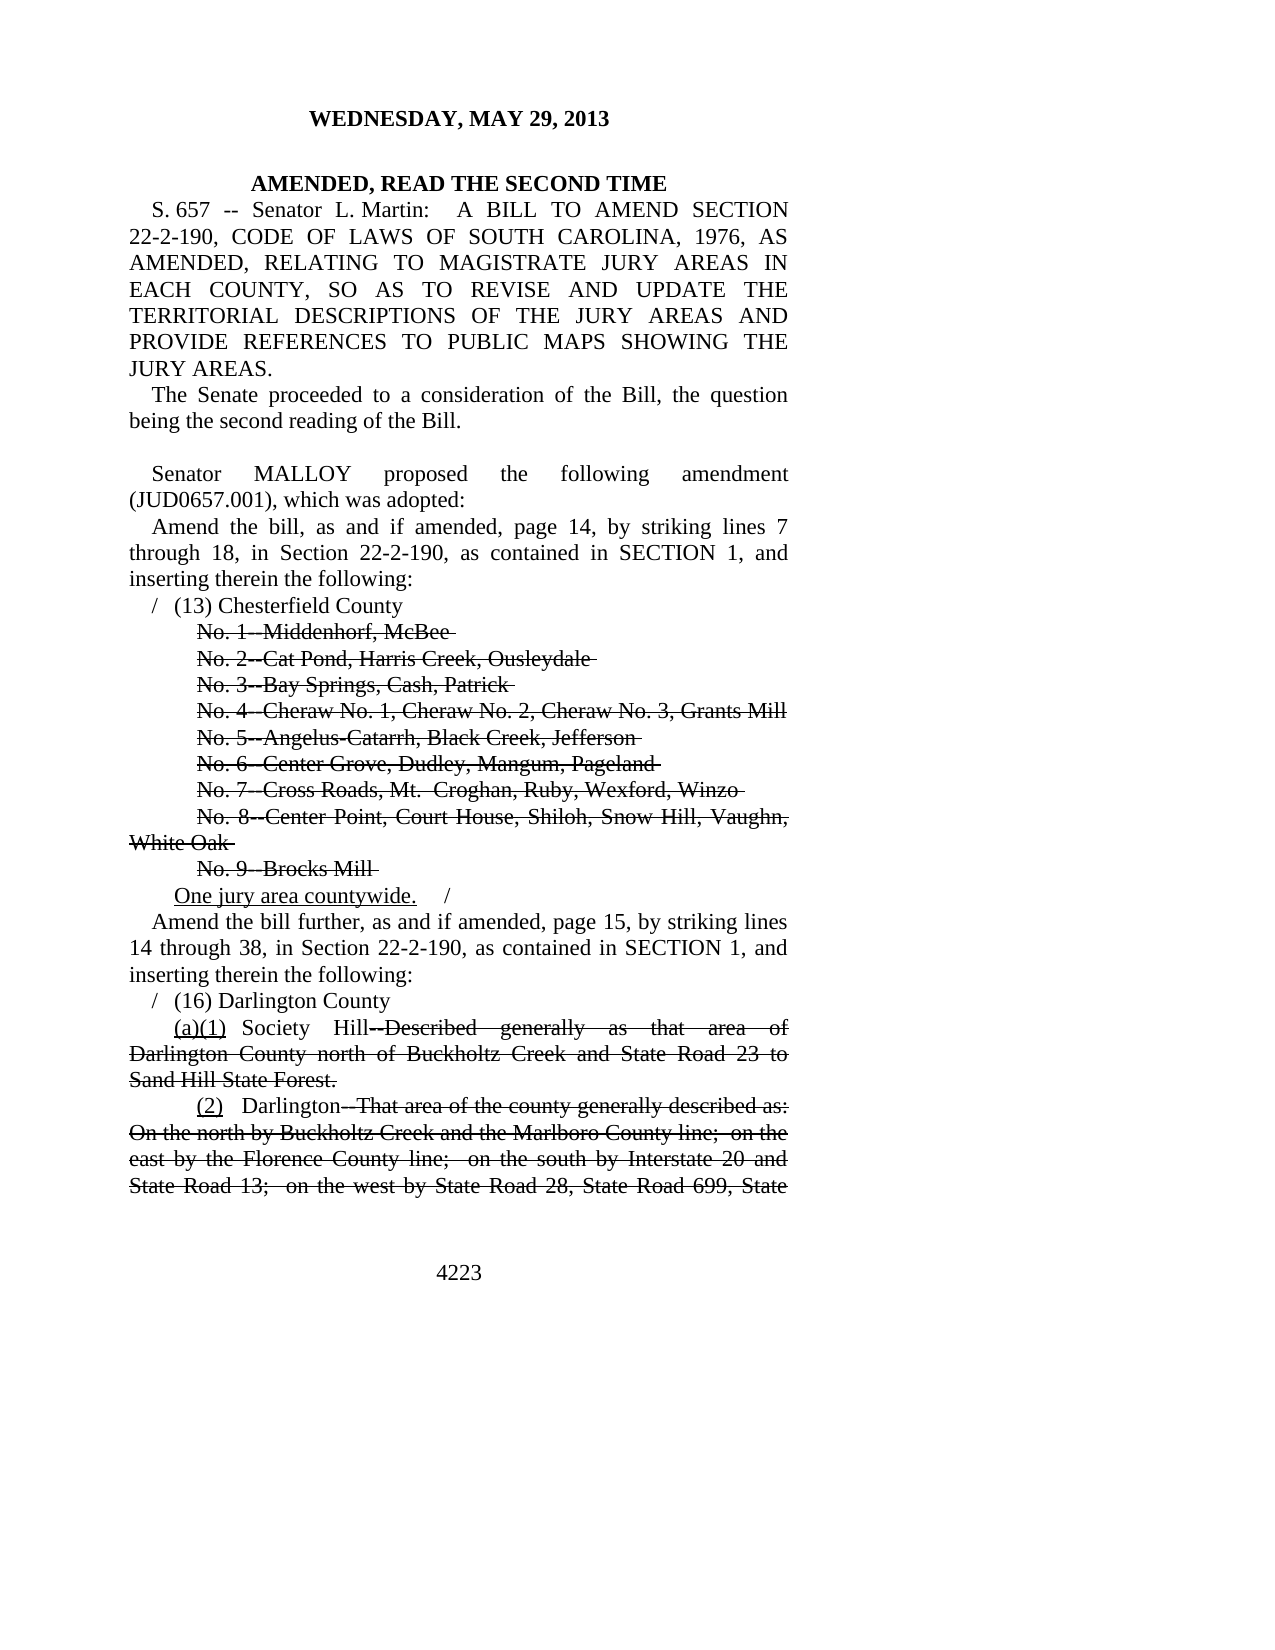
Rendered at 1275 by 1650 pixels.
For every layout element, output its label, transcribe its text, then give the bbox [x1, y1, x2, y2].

text (a)(1) Society Hill--Described generally as that area of Darlington County north of Buckholtz Creek and State Road 23 to Sand Hill State Forest. [129, 1013, 789, 1054]
text Senator MALLOY proposed the following amendment (JUD0657.001), which was adopted: [129, 460, 789, 513]
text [129, 1093, 789, 1198]
text Amend the bill, as and if amended, page 14, by striking lines 7 through 18, in Section 22-2-190, as contained in SECTION 1, and inserting therein the following: [129, 513, 789, 592]
text (a)(1) Society Hill--Described generally as that area of Darlington County north of Buckholtz Creek and State Road 23 to Sand Hill State Forest. [129, 1055, 789, 1093]
text No. 1--Middenhorf, McBee [129, 618, 789, 644]
text Amend the bill further, as and if amended, page 15, by striking lines 14 through 38, in Section 22-2-190, as contained in SECTION 1, and inserting therein the following: [129, 908, 789, 987]
text No. 3--Bay Springs, Cash, Patrick [129, 671, 789, 697]
text AMENDED, READ THE SECOND TIME [129, 170, 789, 197]
text No. 2--Cat Pond, Harris Creek, Ousleydale [129, 644, 789, 671]
text One jury area countywide. / [129, 882, 789, 908]
text No. 7--Cross Roads, Mt. Croghan, Ruby, Wexford, Winzo [129, 776, 789, 803]
text No. 5--Angelus-Catarrh, Black Creek, Jefferson [129, 724, 789, 750]
text No. 9--Brocks Mill [129, 855, 789, 882]
text No. 4--Cheraw No. 1, Cheraw No. 2, Cheraw No. 3, Grants Mill [129, 697, 789, 724]
text S. 657 -- Senator L. Martin: A BILL TO AMEND SECTION 22-2-190, CODE OF LAWS OF SOUTH CAROLINA, 1976, AS AMENDED, RELATING TO MAGISTRATE JURY AREAS IN EACH COUNTY, SO AS TO REVISE AND UPDATE THE TERRITORIAL DESCRIPTIONS OF THE JURY AREAS AND PROVIDE REFERENCES TO PUBLIC MAPS SHOWING THE JURY AREAS. [129, 197, 789, 381]
text The Senate proceeded to a consideration of the Bill, the question being the second reading of the Bill. [129, 381, 789, 434]
text No. 6--Center Grove, Dudley, Mangum, Pageland [129, 750, 789, 776]
text / (13) Chesterfield County [129, 592, 789, 618]
text / (16) Darlington County [129, 987, 789, 1013]
text No. 8--Center Point, Court House, Shiloh, Snow Hill, Vaughn, White Oak [129, 803, 789, 855]
